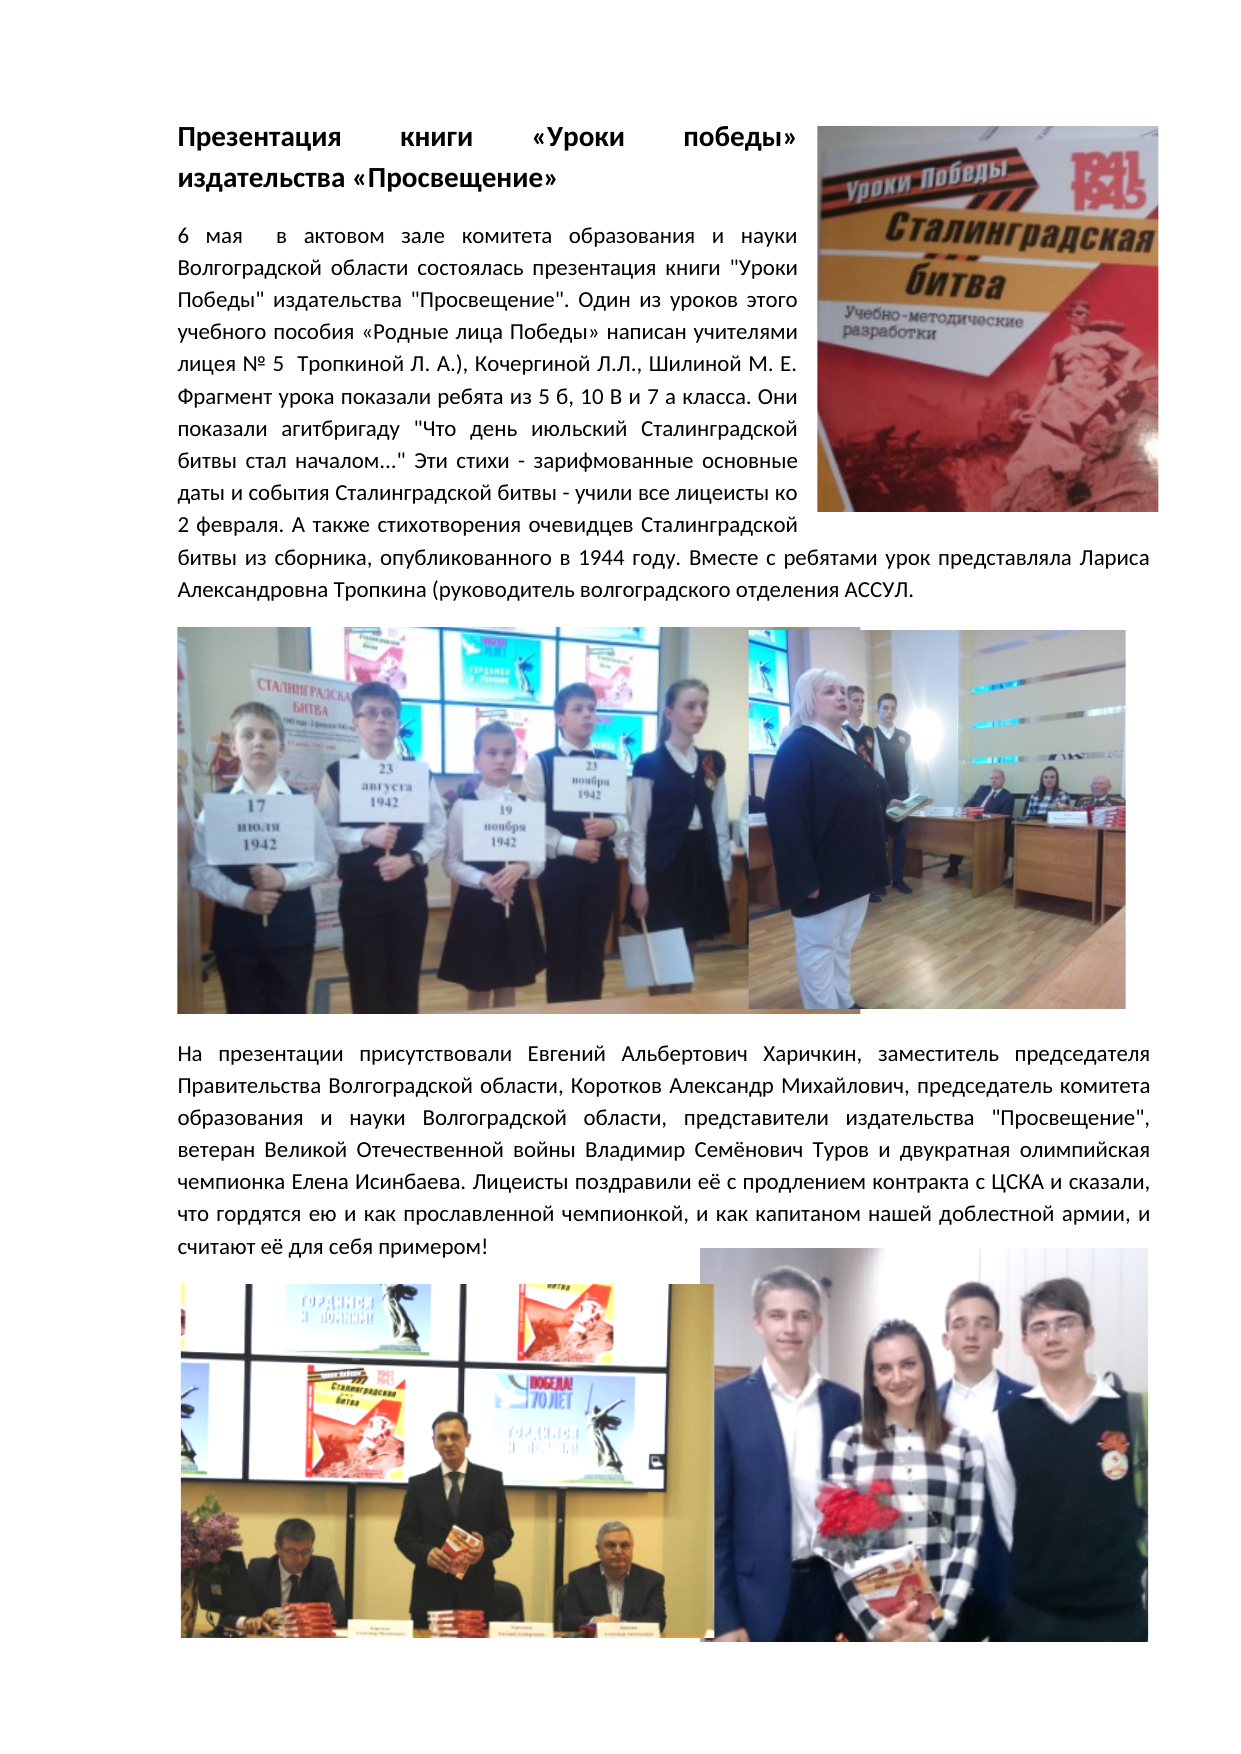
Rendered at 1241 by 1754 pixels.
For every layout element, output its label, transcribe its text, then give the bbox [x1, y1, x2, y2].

picture [177, 627, 1126, 1014]
text На презентации присутствовали Евгений Альбертович Харичкин, заместитель председателя Правительства Волгоградской области, Коротков Александр Михайлович, председатель комитета образования и науки Волгоградской области, представители издательства "Просвещение", ветеран Великой Отечественной войны Владимир Семёнович Туров и двукратная олимпийская чемпионка Елена Исинбаева. Лицеисты поздравили её с продлением контракта с ЦСКА и сказали, что гордятся ею и как прославленной чемпионкой, и как капитаном нашей доблестной армии, и считают её для себя примером! [177, 1039, 1152, 1260]
text Презентация книги «Уроки победы» издательства «Просвещение» [177, 118, 1152, 195]
text 6 мая в актовом зале комитета образования и науки Волгоградской области состоялась презентация книги "Уроки Победы" издательства "Просвещение". Один из уроков этого учебного пособия «Родные лица Победы» написан учителями лицея № 5 Тропкиной Л. А.), Кочергиной Л.Л., Шилиной М. Е. Фрагмент урока показали ребята из 5 б, 10 В и 7 а класса. Они показали агитбригаду "Что день июльский Сталинградской битвы стал началом..." Эти стихи - зарифмованные основные даты и события Сталинградской битвы - учили все лицеисты ко 2 февраля. А также стихотворения очевидцев Сталинградской битвы из сборника, опубликованного в 1944 году. Вместе с ребятами урок представляла Лариса Александровна Тропкина (руководитель волгоградского отделения АССУЛ. [177, 221, 1152, 603]
picture [817, 126, 1159, 512]
picture [700, 1248, 1149, 1642]
